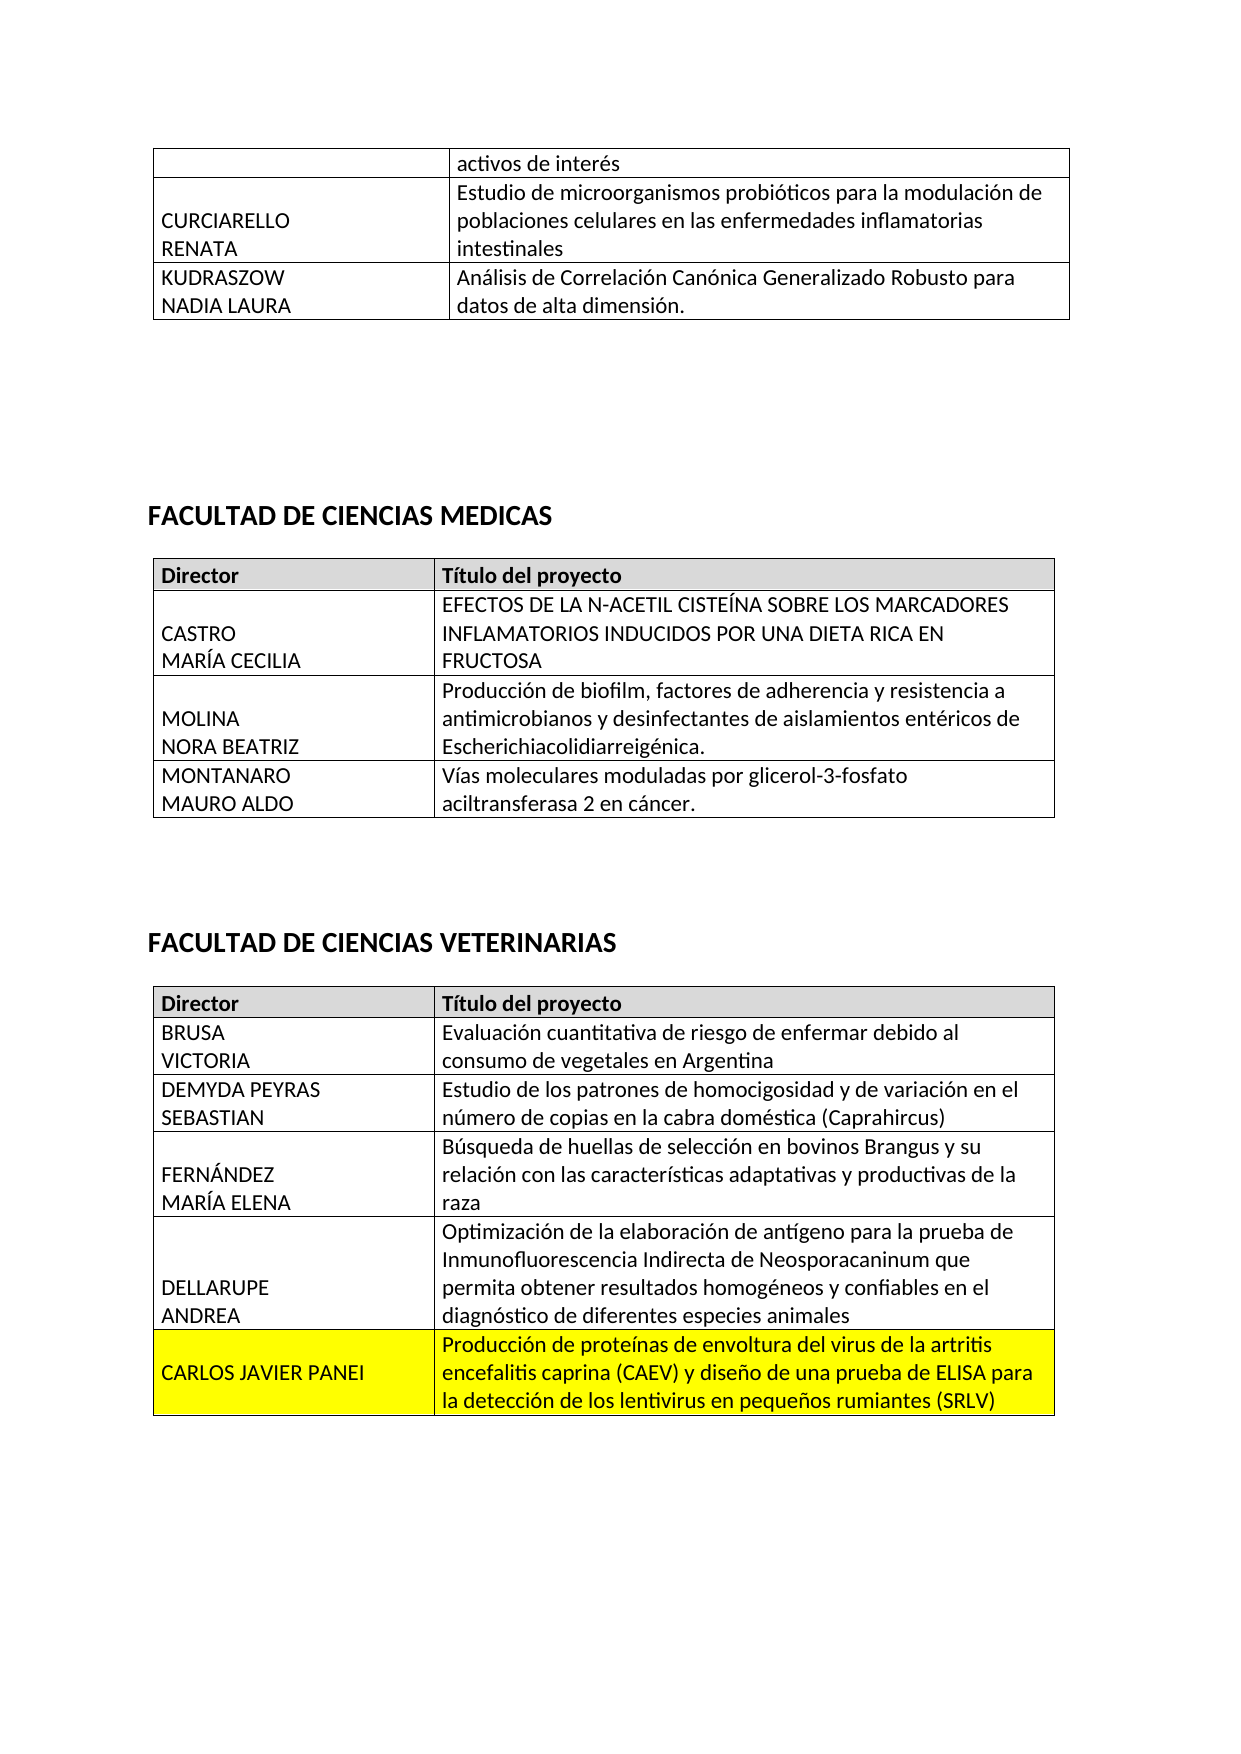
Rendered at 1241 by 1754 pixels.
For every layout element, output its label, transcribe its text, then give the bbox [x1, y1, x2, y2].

table_cell MOLINA NORA BEATRIZ [154, 676, 434, 760]
table_cell Producción de biofilm, factores de adherencia y resistencia a antimicrobianos y desinfectantes de aislamientos entéricos de Escherichiacolidiarreigénica. [435, 676, 1054, 760]
table_cell Estudio de microorganismos probióticos para la modulación de poblaciones celulares en las enfermedades inflamatorias intestinales [450, 178, 1069, 262]
table_cell KUDRASZOW NADIA LAURA [154, 263, 449, 319]
text Facultad de Ciencias Veterinarias [148, 924, 1092, 959]
text Facultad de Ciencias MEDICAS [148, 497, 1092, 532]
table_cell Evaluación cuantitativa de riesgo de enfermar debido al consumo de vegetales en Argentina [435, 1018, 1054, 1074]
table_header Título del proyecto [435, 987, 1054, 1017]
table_cell Estudio de los patrones de homocigosidad y de variación en el número de copias en la cabra doméstica (Caprahircus) [435, 1075, 1054, 1131]
table_cell Análisis de Correlación Canónica Generalizado Robusto para datos de alta dimensión. [450, 263, 1069, 319]
table_cell MONTANARO MAURO ALDO [154, 761, 434, 817]
table_cell DEMYDA PEYRAS SEBASTIAN [154, 1075, 434, 1131]
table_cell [450, 149, 1069, 177]
table_cell CARLOS JAVIER PANEI [154, 1330, 434, 1414]
table_cell Optimización de la elaboración de antígeno para la prueba de Inmunofluorescencia Indirecta de Neosporacaninum que permita obtener resultados homogéneos y confiables en el diagnóstico de diferentes especies animales [435, 1217, 1054, 1329]
table_cell FERNÁNDEZ MARÍA ELENA [154, 1132, 434, 1216]
table_cell Vías moleculares moduladas por glicerol-3-fosfato aciltransferasa 2 en cáncer. [435, 761, 1054, 817]
table_header Título del proyecto [435, 559, 1054, 589]
table_header Director [154, 559, 434, 589]
table_cell CASTRO MARÍA CECILIA [154, 591, 434, 675]
table_cell CURCIARELLO RENATA [154, 178, 449, 262]
table_cell EFECTOS DE LA N-ACETIL CISTEÍNA SOBRE LOS MARCADORES INFLAMATORIOS INDUCIDOS POR UNA DIETA RICA EN FRUCTOSA [435, 591, 1054, 675]
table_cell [154, 149, 449, 177]
table_cell DELLARUPE ANDREA [154, 1217, 434, 1329]
table_header Director [154, 987, 434, 1017]
table_cell Producción de proteínas de envoltura del virus de la artritis encefalitis caprina (CAEV) y diseño de una prueba de ELISA para la detección de los lentivirus en pequeños rumiantes (SRLV) [435, 1330, 1054, 1414]
table_cell Búsqueda de huellas de selección en bovinos Brangus y su relación con las características adaptativas y productivas de la raza [435, 1132, 1054, 1216]
table_cell BRUSA VICTORIA [154, 1018, 434, 1074]
